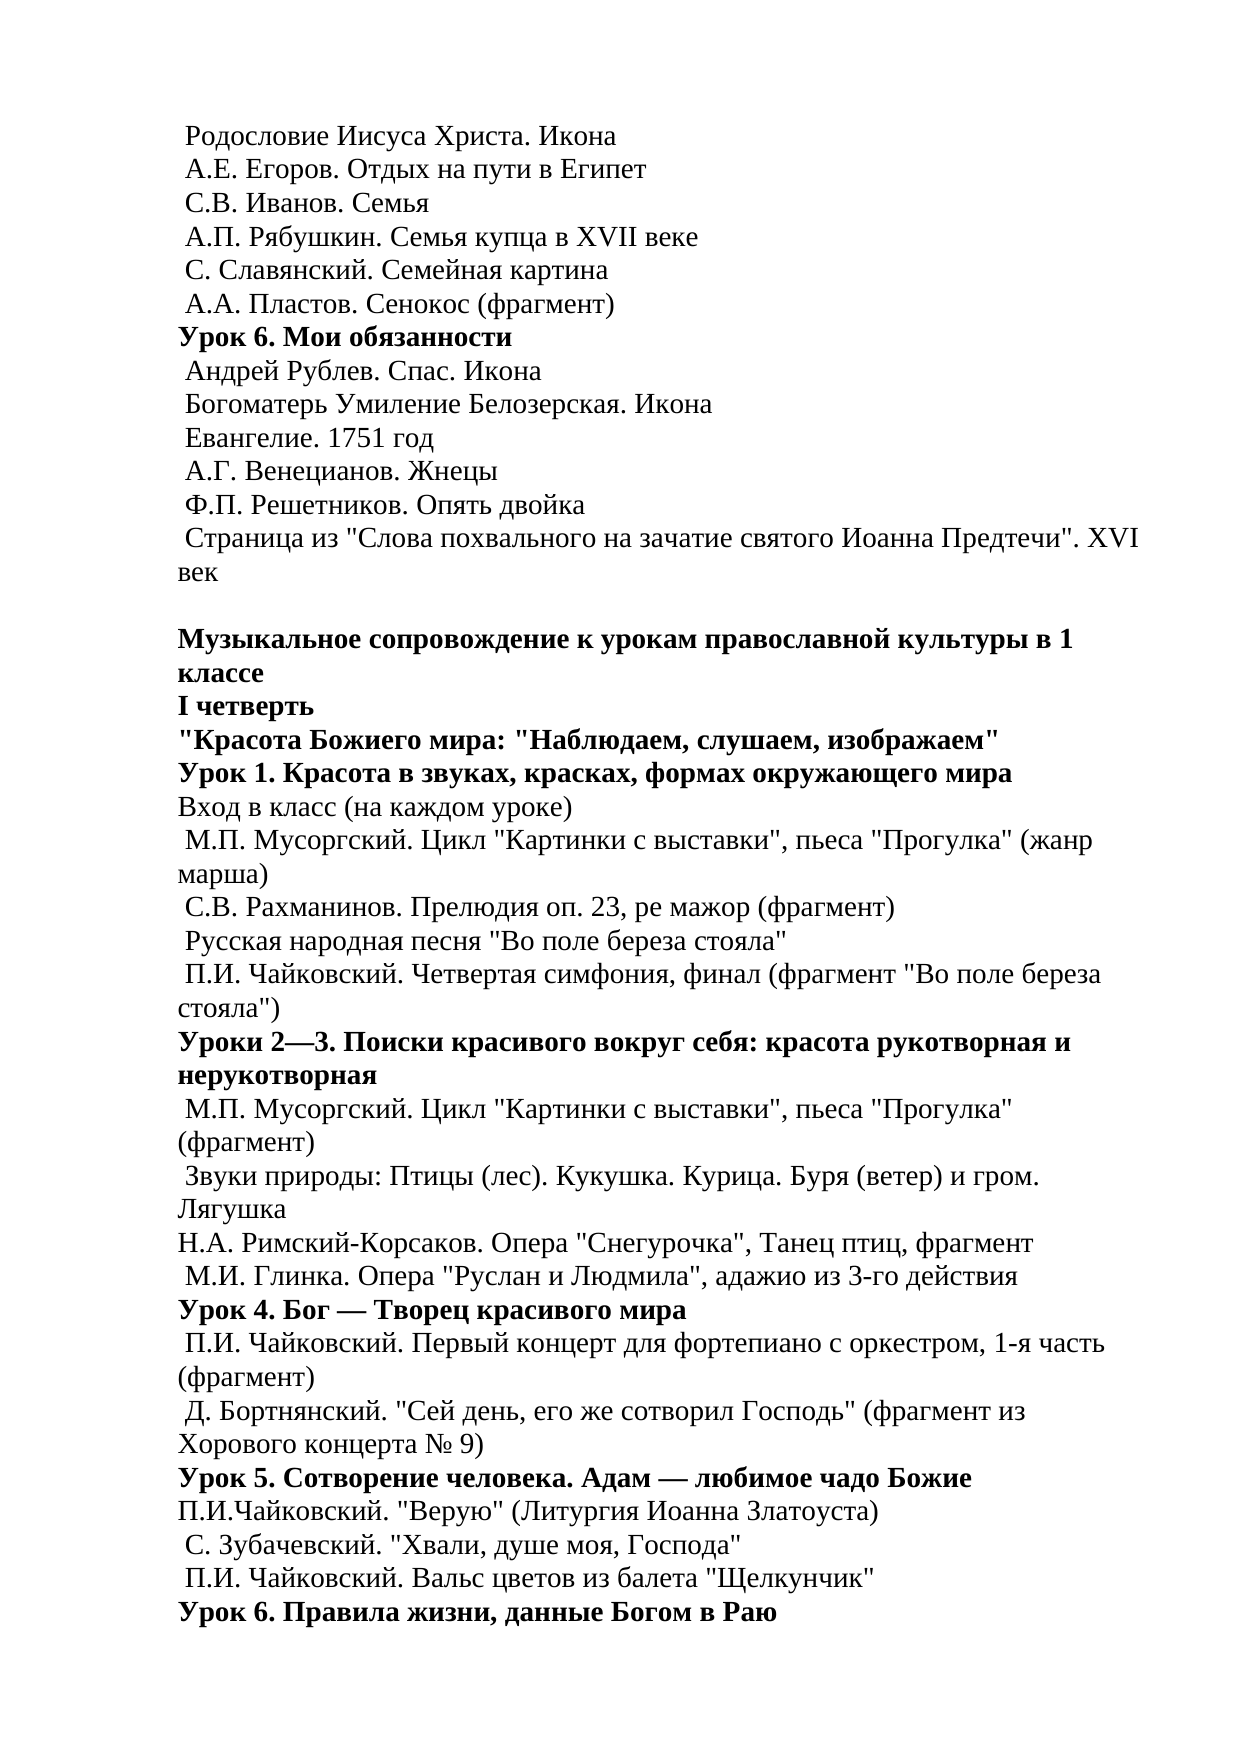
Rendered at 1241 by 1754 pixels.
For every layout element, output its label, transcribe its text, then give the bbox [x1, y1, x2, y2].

text I четверть [177, 688, 1152, 722]
text П.И. Чайковский. Первый концерт для фортепиано с оркестром, 1-я часть (фрагмент) [177, 1326, 1152, 1393]
text Уроки 2—3. Поиски красивого вокруг себя: красота рукотворная и нерукотворная [177, 1024, 1152, 1091]
text П.И.Чайковский. "Верую" (Литургия Иоанна Златоуста) [177, 1493, 1152, 1527]
text "Красота Божиего мира: "Наблюдаем, слушаем, изображаем" [177, 722, 1152, 755]
text С.В. Рахманинов. Прелюдия оп. 23, ре мажор (фрагмент) [177, 889, 1152, 923]
text М.П. Мусоргский. Цикл "Картинки с выставки", пьеса "Прогулка" (жанр марша) [177, 822, 1152, 889]
text Урок 1. Красота в звуках, красках, формах окружающего мира [177, 755, 1152, 789]
text Урок 4. Бог — Творец красивого мира [177, 1292, 1152, 1326]
text М.И. Глинка. Опера "Руслан и Людмила", адажио из 3-го действия [177, 1258, 1152, 1292]
text Урок 6. Правила жизни, данные Богом в Раю [177, 1594, 1152, 1627]
text Вход в класс (на каждом уроке) [177, 789, 1152, 822]
text Звуки природы: Птицы (лес). Кукушка. Курица. Буря (ветер) и гром. Лягушка [177, 1158, 1152, 1225]
text М.П. Мусоргский. Цикл "Картинки с выставки", пьеса "Прогулка" (фрагмент) [177, 1091, 1152, 1158]
text Н.А. Римский-Корсаков. Опера "Снегурочка", Танец птиц, фрагмент [177, 1225, 1152, 1258]
text Д. Бортнянский. "Сей день, его же сотворил Господь" (фрагмент из Хорового концерта № 9) [177, 1393, 1152, 1460]
text Родословие Иисуса Христа. Икона А.Е. Егоров. Отдых на пути в Египет С.В. Иванов. Семья А.П. Рябушкин. Семья купца в XVII веке С. Славянский. Семейная картина А.А. Пластов. Сенокос (фрагмент) [177, 118, 1152, 319]
text Урок 5. Сотворение человека. Адам — любимое чадо Божие [177, 1460, 1152, 1493]
text Урок 6. Мои обязанности [177, 319, 1152, 353]
text П.И. Чайковский. Четвертая симфония, финал (фрагмент "Во поле береза стояла") [177, 957, 1152, 1024]
text Русская народная песня "Во поле береза стояла" [177, 923, 1152, 957]
text П.И. Чайковский. Вальс цветов из балета "Щелкунчик" [177, 1560, 1152, 1594]
text Андрей Рублев. Спас. Икона Богоматерь Умиление Белозерская. Икона Евангелие. 1751 год А.Г. Венецианов. Жнецы Ф.П. Решетников. Опять двойка Страница из "Слова похвального на зачатие святого Иоанна Предтечи". XVI век [177, 353, 1152, 588]
text Музыкальное сопровождение к урокам православной культуры в 1 классе [177, 621, 1152, 688]
text С. Зубачевский. "Хвали, душе моя, Господа" [177, 1527, 1152, 1560]
